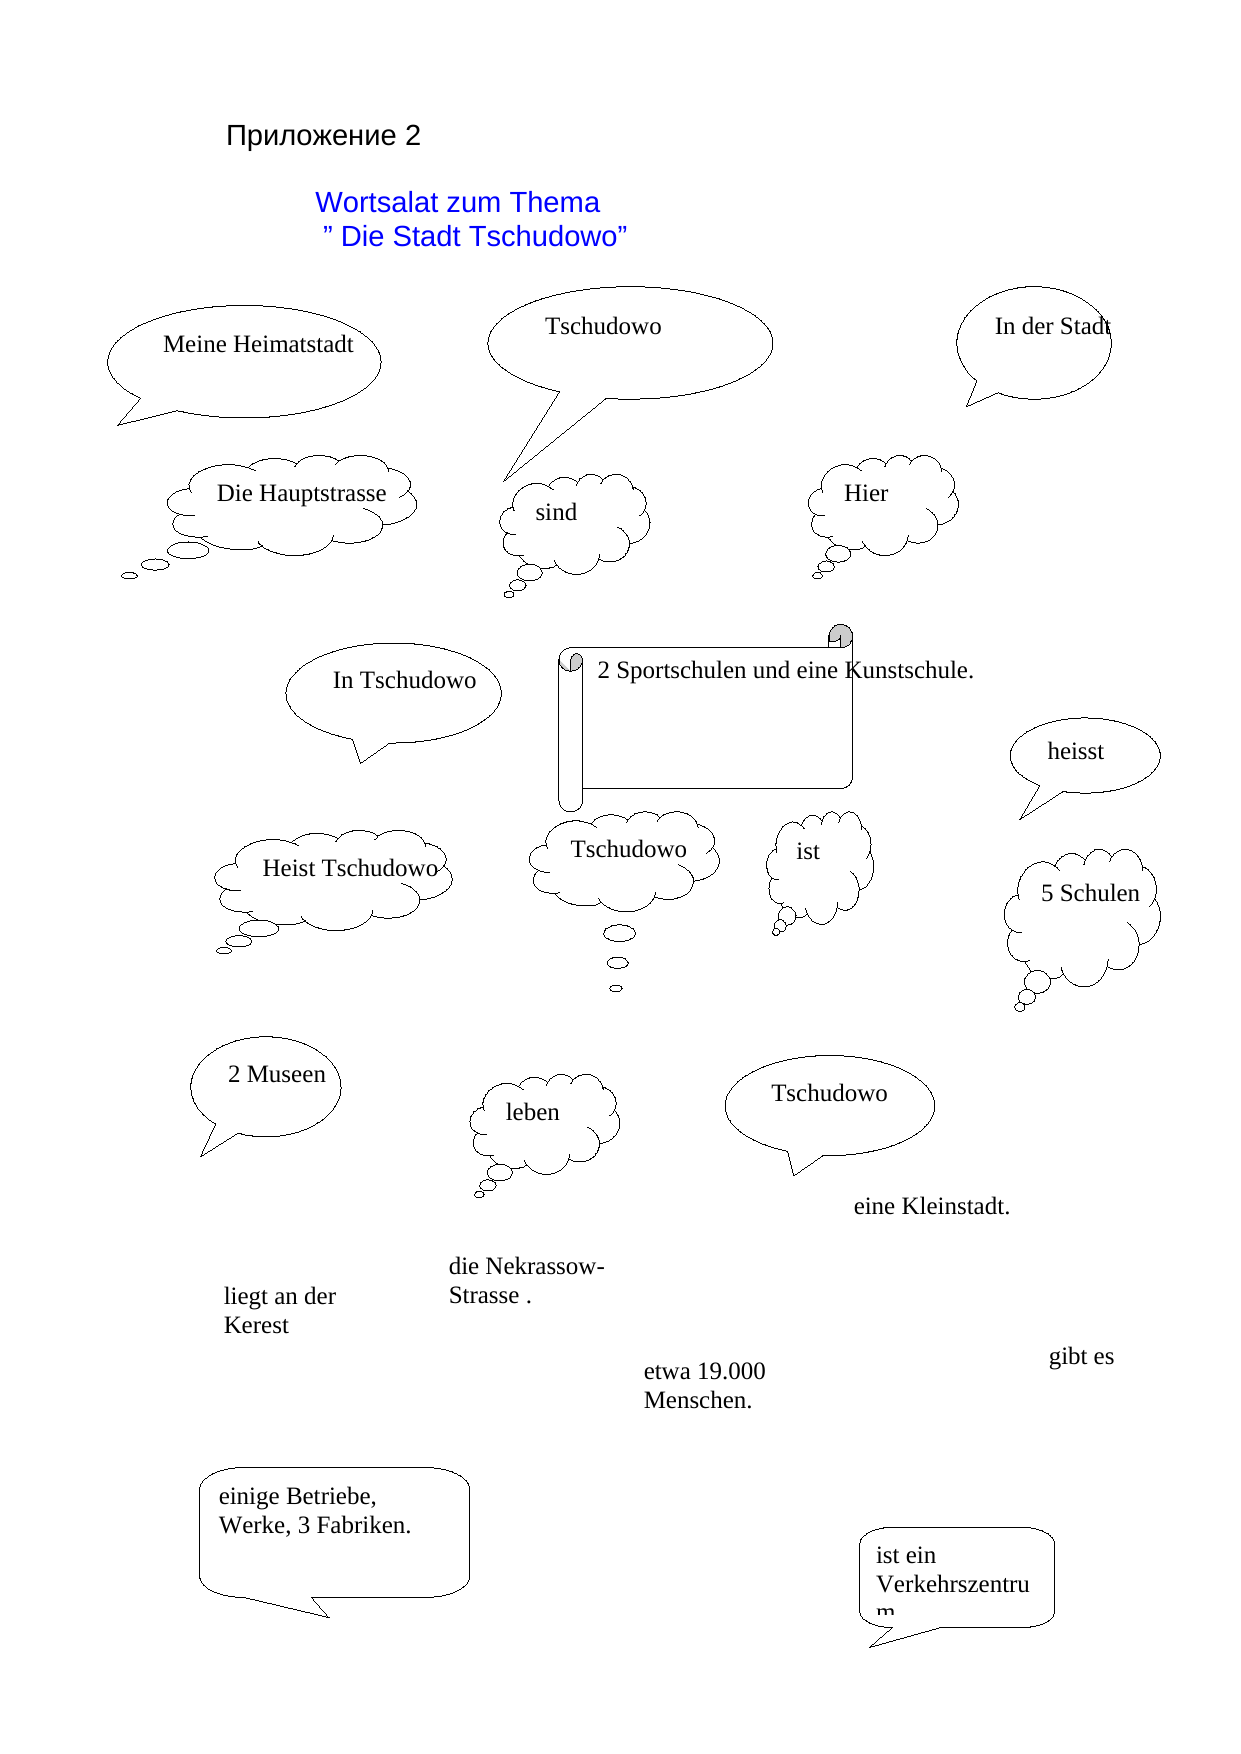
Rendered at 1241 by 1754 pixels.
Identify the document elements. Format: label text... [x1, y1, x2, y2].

text Приложение 2 [177, 118, 1152, 152]
text ” Die Stadt Tschudowo” [177, 219, 1152, 252]
text Wortsalat zum Thema [177, 185, 1152, 219]
